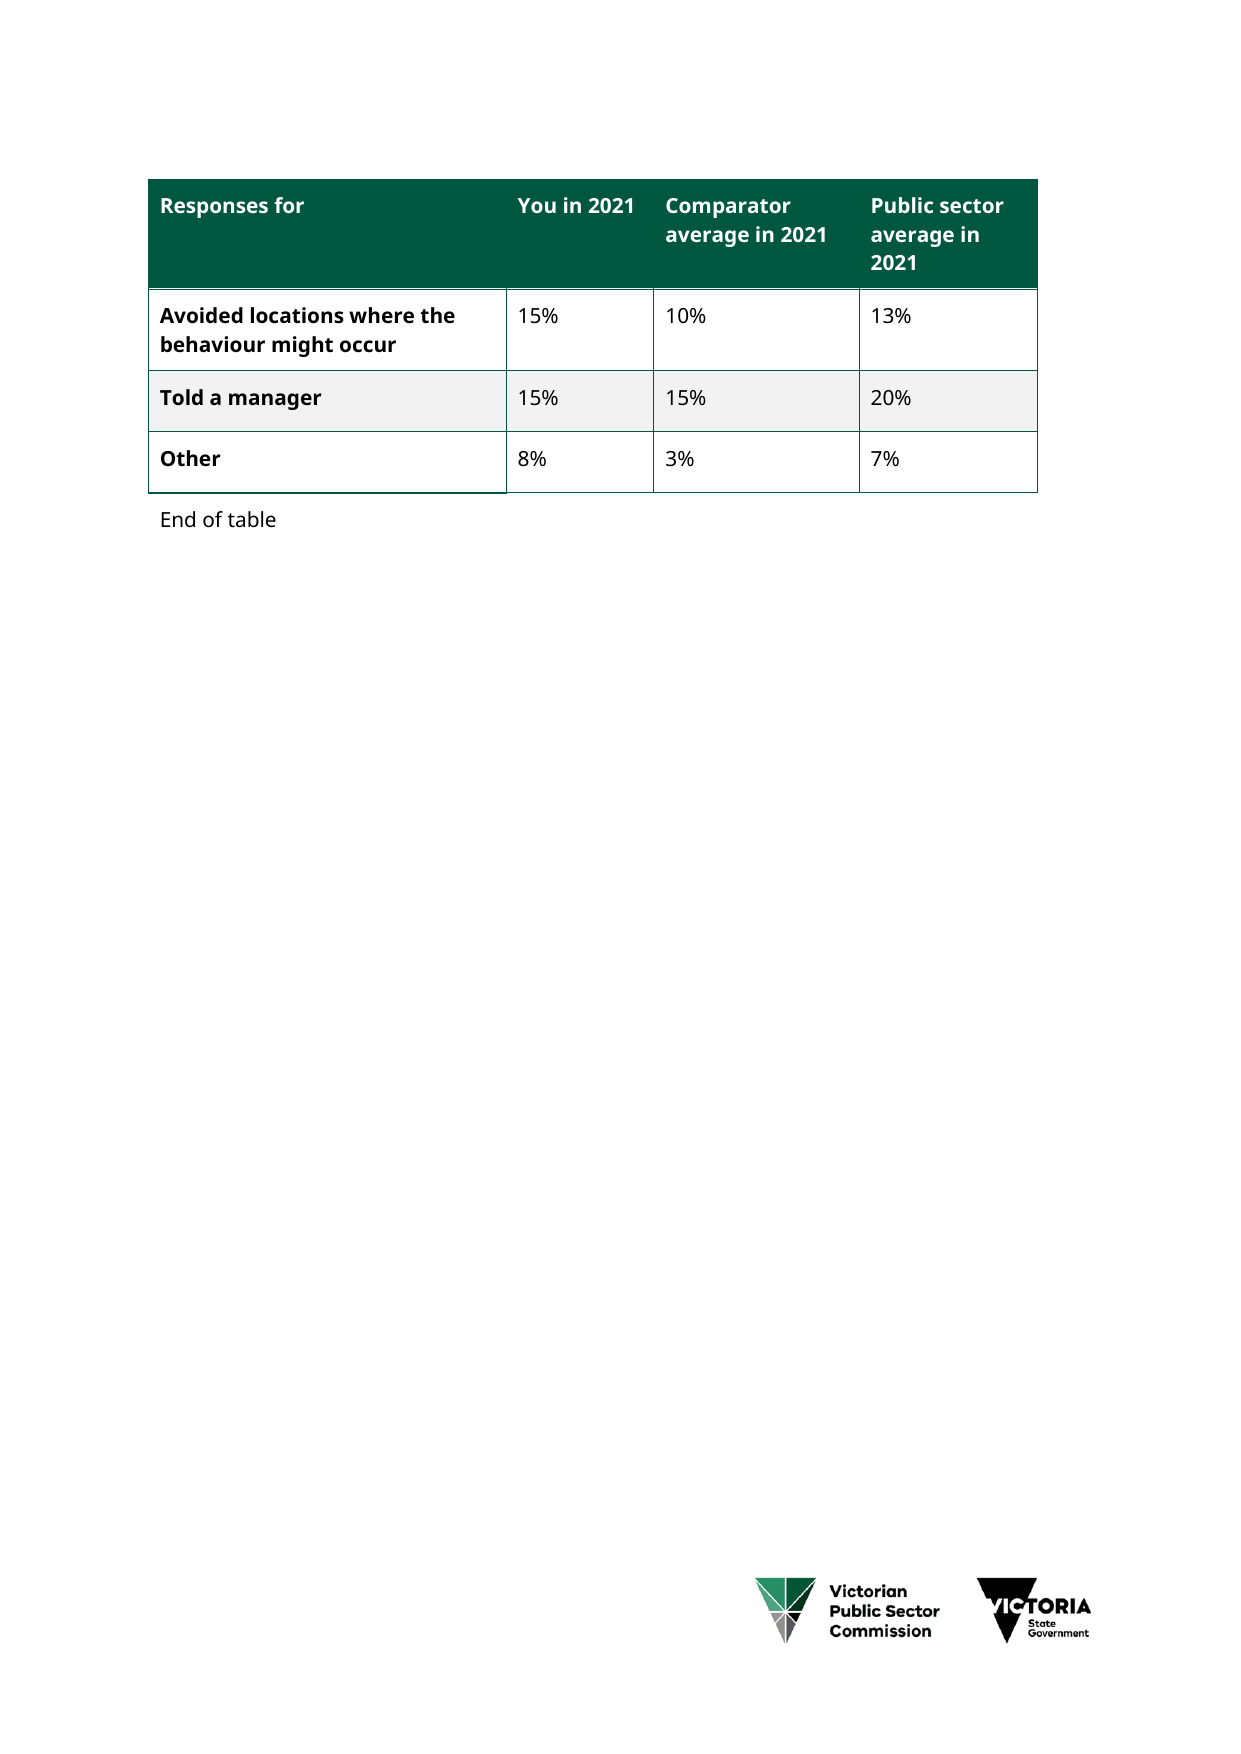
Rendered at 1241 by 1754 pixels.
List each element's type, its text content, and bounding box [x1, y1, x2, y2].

table_cell 10% [654, 290, 859, 370]
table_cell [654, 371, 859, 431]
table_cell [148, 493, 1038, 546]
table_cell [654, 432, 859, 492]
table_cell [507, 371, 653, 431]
table_header You in 2021 [507, 180, 653, 288]
table_header Public sector average in 2021 [860, 180, 1037, 288]
table_header Comparator average in 2021 [654, 180, 859, 288]
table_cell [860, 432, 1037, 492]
table_cell 15% [507, 290, 653, 370]
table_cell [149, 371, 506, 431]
table_cell 13% [860, 290, 1037, 370]
picture [754, 1577, 1093, 1645]
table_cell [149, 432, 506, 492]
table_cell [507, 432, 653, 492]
table_header Responses for [149, 180, 506, 288]
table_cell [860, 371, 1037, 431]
table_cell Avoided locations where the behaviour might occur [149, 290, 506, 370]
